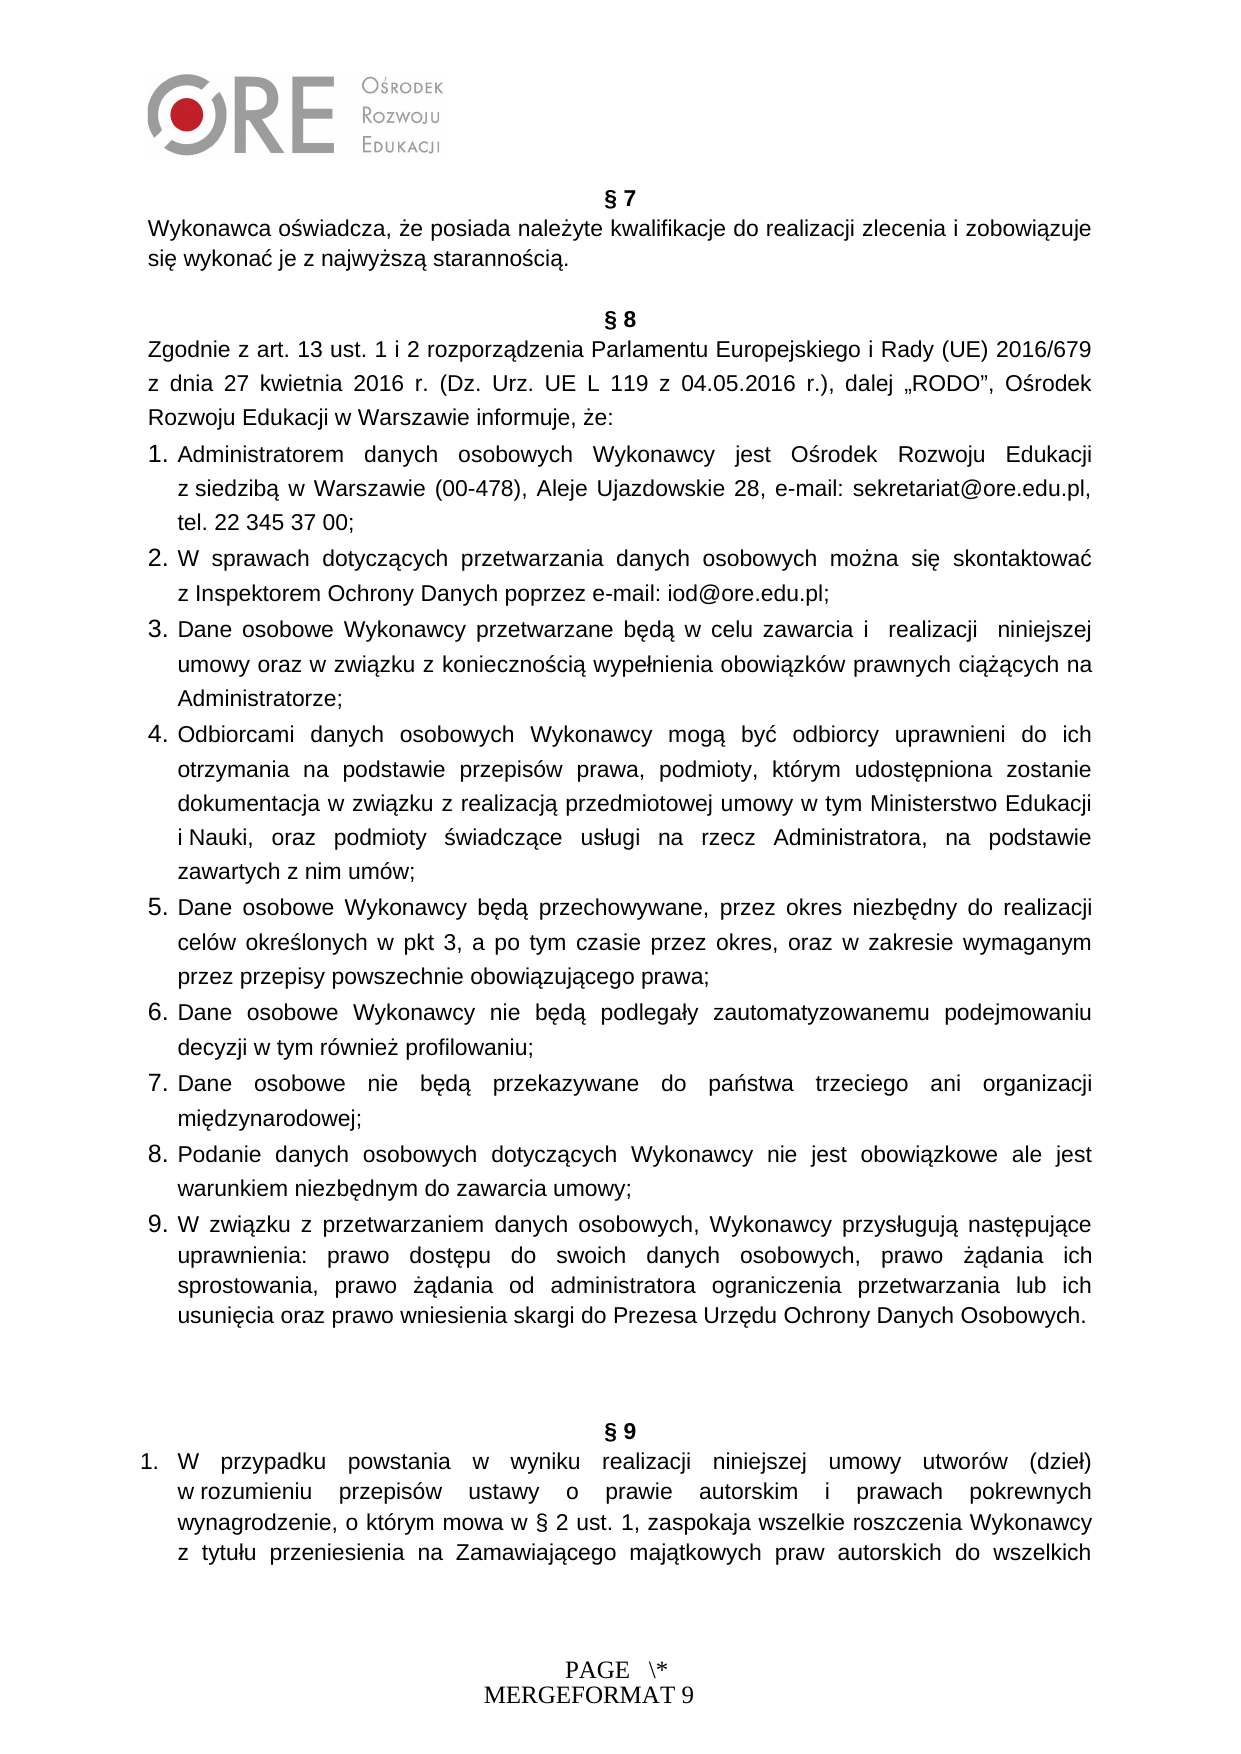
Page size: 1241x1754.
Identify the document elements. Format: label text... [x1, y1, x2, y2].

list W związku z przetwarzaniem danych osobowych, Wykonawcy przysługują następujące uprawnienia: prawo dostępu do swoich danych osobowych, prawo żądania ich sprostowania, prawo żądania od administratora ograniczenia przetwarzania lub ich usunięcia oraz prawo wniesienia skargi do Prezesa Urzędu Ochrony Danych Osobowych. [148, 1209, 1093, 1329]
list W sprawach dotyczących przetwarzania danych osobowych można się skontaktować z Inspektorem Ochrony Danych poprzez e-mail: iod@ore.edu.pl; [148, 543, 1093, 606]
list Administratorem danych osobowych Wykonawcy jest Ośrodek Rozwoju Edukacji z siedzibą w Warszawie (00-478), Aleje Ujazdowskie 28, e-mail: sekretariat@ore.edu.pl, tel. 22 345 37 00; [148, 438, 1093, 536]
text § 8 [148, 306, 1093, 332]
picture [147, 73, 445, 157]
list Dane osobowe Wykonawcy przetwarzane będą w celu zawarcia i realizacji niniejszej umowy oraz w związku z koniecznością wypełnienia obowiązków prawnych ciążących na Administratorze; [148, 614, 1093, 711]
list Dane osobowe nie będą przekazywane do państwa trzeciego ani organizacji międzynarodowej; [148, 1068, 1093, 1131]
text § 7 [148, 185, 1093, 211]
text § 9 [148, 1418, 1093, 1444]
list Dane osobowe Wykonawcy będą przechowywane, przez okres niezbędny do realizacji celów określonych w pkt 3, a po tym czasie przez okres, oraz w zakresie wymaganym przez przepisy powszechnie obowiązującego prawa; [148, 892, 1093, 989]
list Podanie danych osobowych dotyczących Wykonawcy nie jest obowiązkowe ale jest warunkiem niezbędnym do zawarcia umowy; [148, 1139, 1093, 1202]
list Dane osobowe Wykonawcy nie będą podlegały zautomatyzowanemu podejmowaniu decyzji w tym również profilowaniu; [148, 997, 1093, 1060]
text Zgodnie z art. 13 ust. 1 i 2 rozporządzenia Parlamentu Europejskiego i Rady (UE) 2016/679 z dnia 27 kwietnia 2016 r. (Dz. Urz. UE L 119 z 04.05.2016 r.), dalej „RODO”, Ośrodek Rozwoju Edukacji w Warszawie informuje, że: [148, 336, 1093, 431]
text Wykonawca oświadcza, że posiada należyte kwalifikacje do realizacji zlecenia i zobowiązuje się wykonać je z najwyższą starannością. [148, 215, 1093, 272]
list Odbiorcami danych osobowych Wykonawcy mogą być odbiorcy uprawnieni do ich otrzymania na podstawie przepisów prawa, podmioty, którym udostępniona zostanie dokumentacja w związku z realizacją przedmiotowej umowy w tym Ministerstwo Edukacji i Nauki, oraz podmioty świadczące usługi na rzecz Administratora, na podstawie zawartych z nim umów; [148, 719, 1093, 884]
